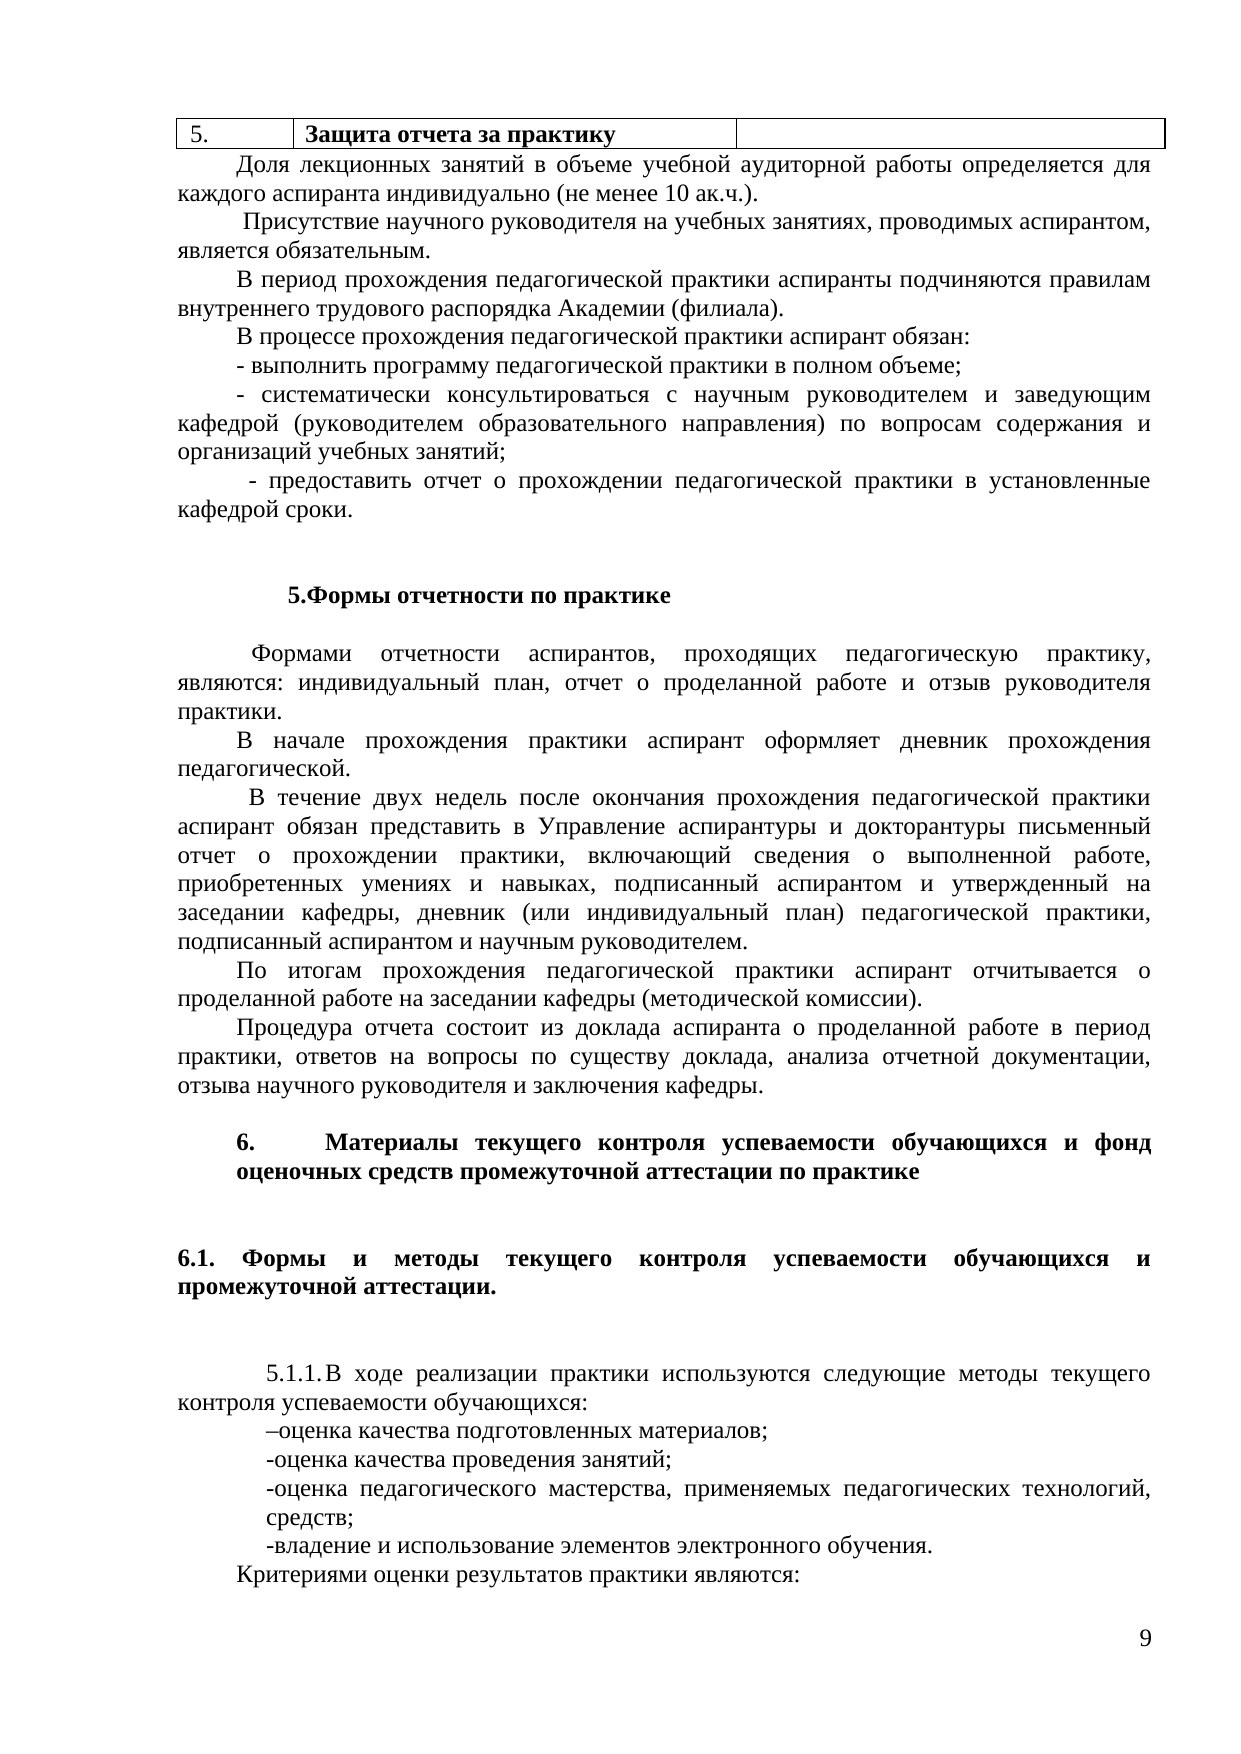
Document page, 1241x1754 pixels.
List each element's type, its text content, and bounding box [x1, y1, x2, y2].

text Доля лекционных занятий в объеме учебной аудиторной работы определяется для каждого аспиранта индивидуально (не менее 10 ак.ч.). [177, 149, 1152, 206]
list -владение и использование элементов электронного обучения. [266, 1531, 1152, 1559]
text - предоставить отчет о прохождении педагогической практики в установленные кафедрой сроки. [177, 465, 1152, 523]
table_cell [177, 119, 293, 148]
text Процедура отчета состоит из доклада аспиранта о проделанной работе в период практики, ответов на вопросы по существу доклада, анализа отчетной документации, отзыва научного руководителя и заключения кафедры. [177, 1012, 1152, 1098]
text Присутствие научного руководителя на учебных занятиях, проводимых аспирантом, является обязательным. [177, 206, 1152, 264]
text В процессе прохождения педагогической практики аспирант обязан: [177, 321, 1152, 350]
list В ходе реализации практики используются следующие методы текущего контроля успеваемости обучающихся: [177, 1358, 1152, 1416]
table_cell [737, 119, 1164, 148]
text - систематически консультироваться с научным руководителем и заведующим кафедрой (руководителем образовательного направления) по вопросам содержания и организаций учебных занятий; [177, 379, 1152, 465]
subtitle 5.Формы отчетности по практике [288, 581, 1152, 609]
text По итогам прохождения педагогической практики аспирант отчитывается о проделанной работе на заседании кафедры (методической комиссии). [177, 955, 1152, 1012]
list -оценка педагогического мастерства, применяемых педагогических технологий, средств; [266, 1473, 1152, 1531]
text Критериями оценки результатов практики являются: [177, 1559, 1152, 1588]
text Формами отчетности аспирантов, проходящих педагогическую практику, являются: индивидуальный план, отчет о проделанной работе и отзыв руководителя практики. [177, 638, 1152, 725]
text В течение двух недель после окончания прохождения педагогической практики аспирант обязан представить в Управление аспирантуры и докторантуры письменный отчет о прохождении практики, включающий сведения о выполненной работе, приобретенных умениях и навыках, подписанный аспирантом и утвержденный на заседании кафедры, дневник (или индивидуальный план) педагогической практики, подписанный аспирантом и научным руководителем. [177, 782, 1152, 955]
text 6. Материалы текущего контроля успеваемости обучающихся и фонд оценочных средств промежуточной аттестации по практике [236, 1127, 1152, 1185]
list –оценка качества подготовленных материалов; [266, 1416, 1152, 1444]
text - выполнить программу педагогической практики в полном объеме; [177, 350, 1152, 379]
text В начале прохождения практики аспирант оформляет дневник прохождения педагогической. [177, 725, 1152, 782]
subtitle 6.1. Формы и методы текущего контроля успеваемости обучающихся и промежуточной аттестации. [177, 1243, 1152, 1300]
table_cell Защита отчета за практику [294, 119, 736, 148]
list -оценка качества проведения занятий; [266, 1444, 1152, 1473]
text В период прохождения педагогической практики аспиранты подчиняются правилам внутреннего трудового распорядка Академии (филиала). [177, 264, 1152, 321]
